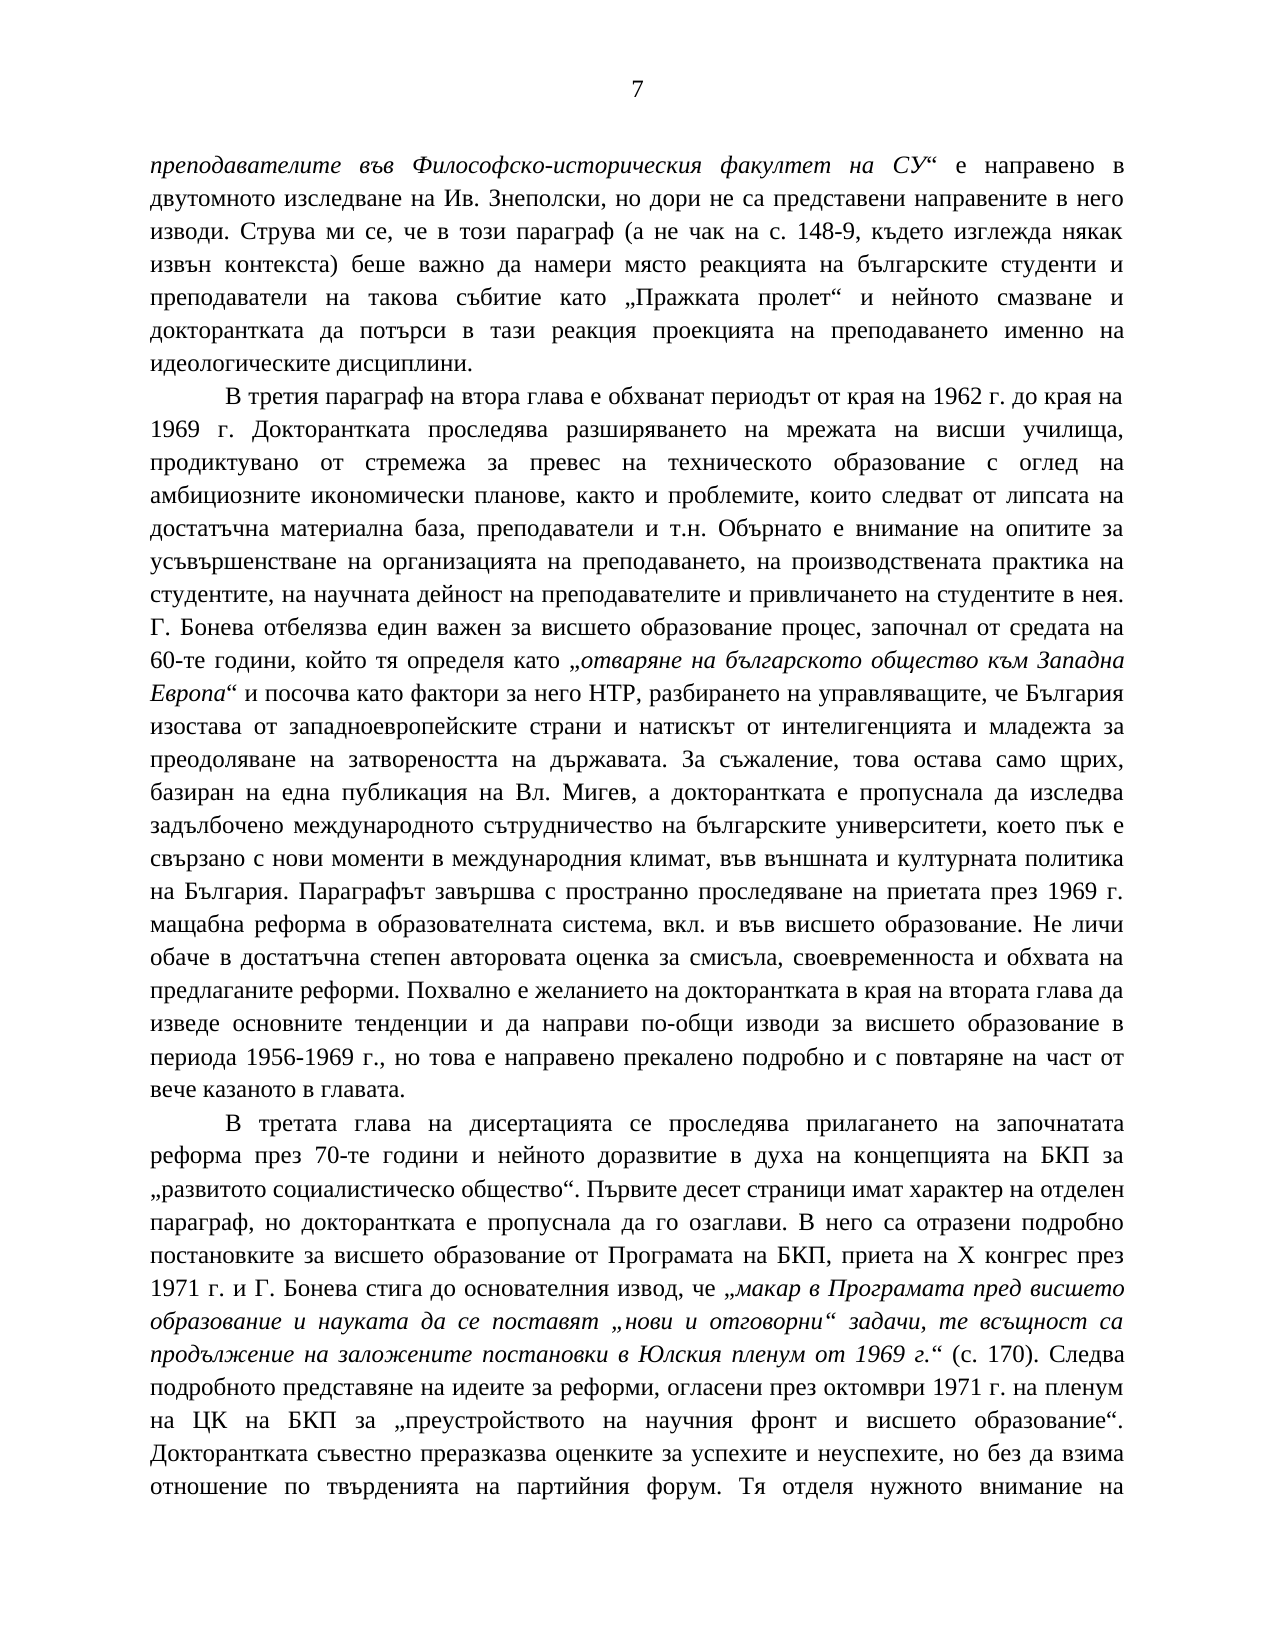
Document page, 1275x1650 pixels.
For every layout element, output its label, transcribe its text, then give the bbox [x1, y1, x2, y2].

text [150, 150, 1125, 377]
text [150, 1108, 1125, 1499]
text В третия параграф на втора глава е обхванат периодът от края на 1962 г. до края на 1969 г. Докторантката проследява разширяването на мрежата на висши училища, продиктувано от стремежа за превес на техническото образование с оглед на амбициозните икономически планове, както и проблемите, които следват от липсата на достатъчна материална база, преподаватели и т.н. Обърнато е внимание на опитите за усъвършенстване на организацията на преподаването, на производствената практика на студентите, на научната дейност на преподавателите и привличането на студентите в нея. Г. Бонева отбелязва един важен за висшето образование процес, започнал от средата на 60-те години, който тя определя като „отваряне на българското общество към Западна Европа“ и посочва като фактори за него НТР, разбирането на управляващите, че България изостава от западноевропейските страни и натискът от интелигенцията и младежта за преодоляване на затвореността на държавата. За съжаление, това остава само щрих, базиран на една публикация на Вл. Мигев, а докторантката е пропуснала да изследва задълбочено международното сътрудничество на българските университети, което пък е свързано с нови моменти в международния климат, във външната и културната политика на България. Параграфът завършва с пространно проследяване на приетата през 1969 г. мащабна реформа в образователната система, вкл. и във висшето образование. Не личи обаче в достатъчна степен авторовата оценка за смисъла, своевременноста и обхвата на предлаганите реформи. Похвално е желанието на докторантката в края на втората глава да изведе основните тенденции и да направи по-общи изводи за висшето образование в периода 1956-1969 г., но това е направено прекалено подробно и с повтаряне на част от вече казаното в главата. [150, 381, 1125, 1103]
